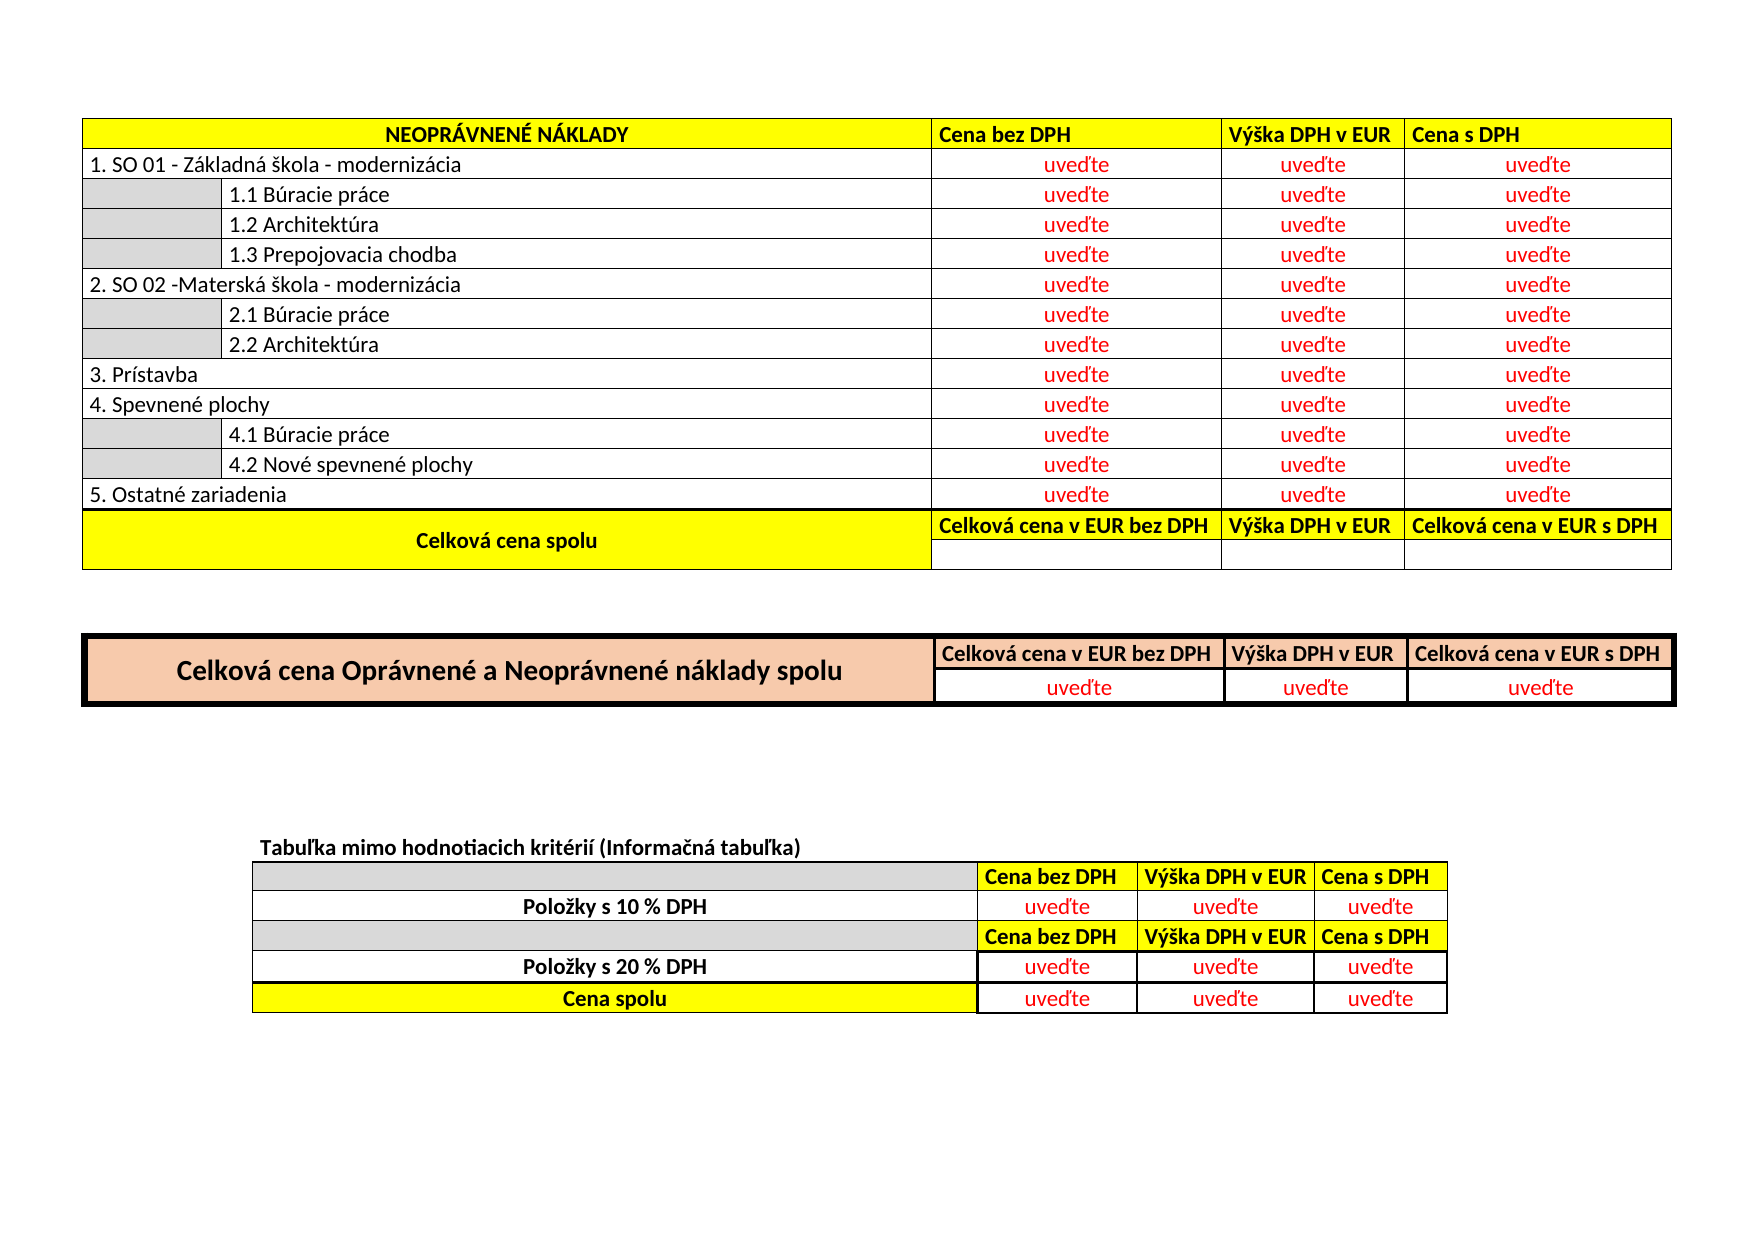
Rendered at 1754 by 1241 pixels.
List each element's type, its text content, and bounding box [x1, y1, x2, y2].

table_cell Celková cena v EUR bez DPH [932, 511, 1221, 539]
table_cell uveďte [1315, 984, 1446, 1012]
table_cell 2. SO 02 -Materská škola - modernizácia [83, 269, 931, 298]
table_cell 5. Ostatné zariadenia [83, 479, 931, 508]
table_cell uveďte [1405, 479, 1671, 508]
table_cell uveďte [932, 419, 1221, 448]
table_cell 2.2 Architektúra [222, 329, 931, 358]
table_cell 1. SO 01 - Základná škola - modernizácia [83, 149, 931, 178]
table_cell Výška DPH v EUR [1138, 921, 1314, 950]
table_cell uveďte [979, 984, 1136, 1012]
table_cell Cena spolu [253, 984, 976, 1012]
table_header Tabuľka mimo hodnotiacich kritérií (Informačná tabuľka) [253, 831, 1447, 861]
table_cell uveďte [932, 479, 1221, 508]
table_cell uveďte [1222, 149, 1404, 178]
table_cell uveďte [1405, 299, 1671, 328]
table_cell uveďte [1405, 179, 1671, 208]
table_cell 4.1 Búracie práce [222, 419, 931, 448]
table_cell uveďte [1405, 269, 1671, 298]
table_cell uveďte [1405, 389, 1671, 418]
table_cell uveďte [1405, 149, 1671, 178]
table_cell uveďte [1222, 389, 1404, 418]
table_cell Cena bez DPH [978, 921, 1137, 950]
table_cell uveďte [1222, 449, 1404, 478]
table_cell uveďte [1138, 984, 1313, 1012]
table_cell uveďte [1315, 891, 1447, 920]
table_cell [1405, 540, 1671, 569]
table_cell uveďte [1405, 419, 1671, 448]
table_cell uveďte [932, 269, 1221, 298]
table_cell [83, 179, 221, 208]
table_cell Výška DPH v EUR [1138, 863, 1314, 890]
table_cell uveďte [1222, 359, 1404, 388]
table_cell uveďte [1315, 953, 1446, 981]
table_cell uveďte [1222, 419, 1404, 448]
table_cell uveďte [932, 179, 1221, 208]
table_cell uveďte [1405, 239, 1671, 268]
table_cell uveďte [932, 149, 1221, 178]
table_cell [83, 419, 221, 448]
table_cell Celková cena spolu [83, 511, 931, 569]
table_header Cena bez DPH [932, 119, 1221, 148]
table_cell Cena bez DPH [978, 863, 1137, 890]
table_cell uveďte [932, 209, 1221, 238]
table_cell Položky s 10 % DPH [253, 891, 977, 920]
table_cell uveďte [932, 449, 1221, 478]
table_header Celková cena v EUR s DPH [1409, 639, 1671, 667]
table_cell Položky s 20 % DPH [253, 951, 976, 981]
table_cell 4.2 Nové spevnené plochy [222, 449, 931, 478]
table_cell uveďte [1222, 269, 1404, 298]
table_header Celková cena Oprávnené a Neoprávnené náklady spolu [88, 639, 933, 701]
table_header Celková cena v EUR bez DPH [936, 639, 1223, 667]
table_header Výška DPH v EUR [1226, 639, 1406, 667]
table_header Cena s DPH [1405, 119, 1671, 148]
table_header Výška DPH v EUR [1222, 119, 1404, 148]
table_cell 4. Spevnené plochy [83, 389, 931, 418]
table_cell uveďte [1405, 359, 1671, 388]
table_cell uveďte [1138, 891, 1314, 920]
table_cell uveďte [1222, 479, 1404, 508]
table_cell [253, 921, 977, 950]
table_cell Výška DPH v EUR [1222, 511, 1404, 539]
table_cell uveďte [1405, 329, 1671, 358]
table_cell 3. Prístavba [83, 359, 931, 388]
table_cell 1.1 Búracie práce [222, 179, 931, 208]
table_cell uveďte [1222, 329, 1404, 358]
table_header NEOPRÁVNENÉ NÁKLADY [83, 119, 931, 148]
table_cell uveďte [1138, 953, 1313, 981]
table_cell 1.2 Architektúra [222, 209, 931, 238]
table_cell uveďte [1222, 299, 1404, 328]
table_cell uveďte [1405, 209, 1671, 238]
table_cell Celková cena v EUR s DPH [1405, 511, 1671, 539]
table_cell [1222, 540, 1404, 569]
table_cell Cena s DPH [1315, 863, 1447, 890]
table_cell uveďte [1409, 670, 1671, 701]
table_cell uveďte [932, 359, 1221, 388]
table_cell uveďte [1222, 239, 1404, 268]
table_cell uveďte [1226, 670, 1406, 701]
table_cell [83, 329, 221, 358]
table_cell uveďte [1222, 209, 1404, 238]
table_cell [932, 540, 1221, 569]
table_cell [253, 863, 977, 890]
table_cell [83, 299, 221, 328]
table_cell [83, 209, 221, 238]
table_cell 2.1 Búracie práce [222, 299, 931, 328]
table_cell uveďte [1222, 179, 1404, 208]
table_cell uveďte [932, 299, 1221, 328]
table_cell [83, 449, 221, 478]
table_cell 1.3 Prepojovacia chodba [222, 239, 931, 268]
table_cell [83, 239, 221, 268]
table_cell uveďte [932, 389, 1221, 418]
table_cell uveďte [978, 891, 1137, 920]
table_cell uveďte [932, 239, 1221, 268]
table_cell uveďte [1405, 449, 1671, 478]
table_cell uveďte [936, 670, 1223, 701]
table_cell uveďte [932, 329, 1221, 358]
table_cell uveďte [979, 953, 1136, 981]
table_cell Cena s DPH [1315, 921, 1447, 950]
